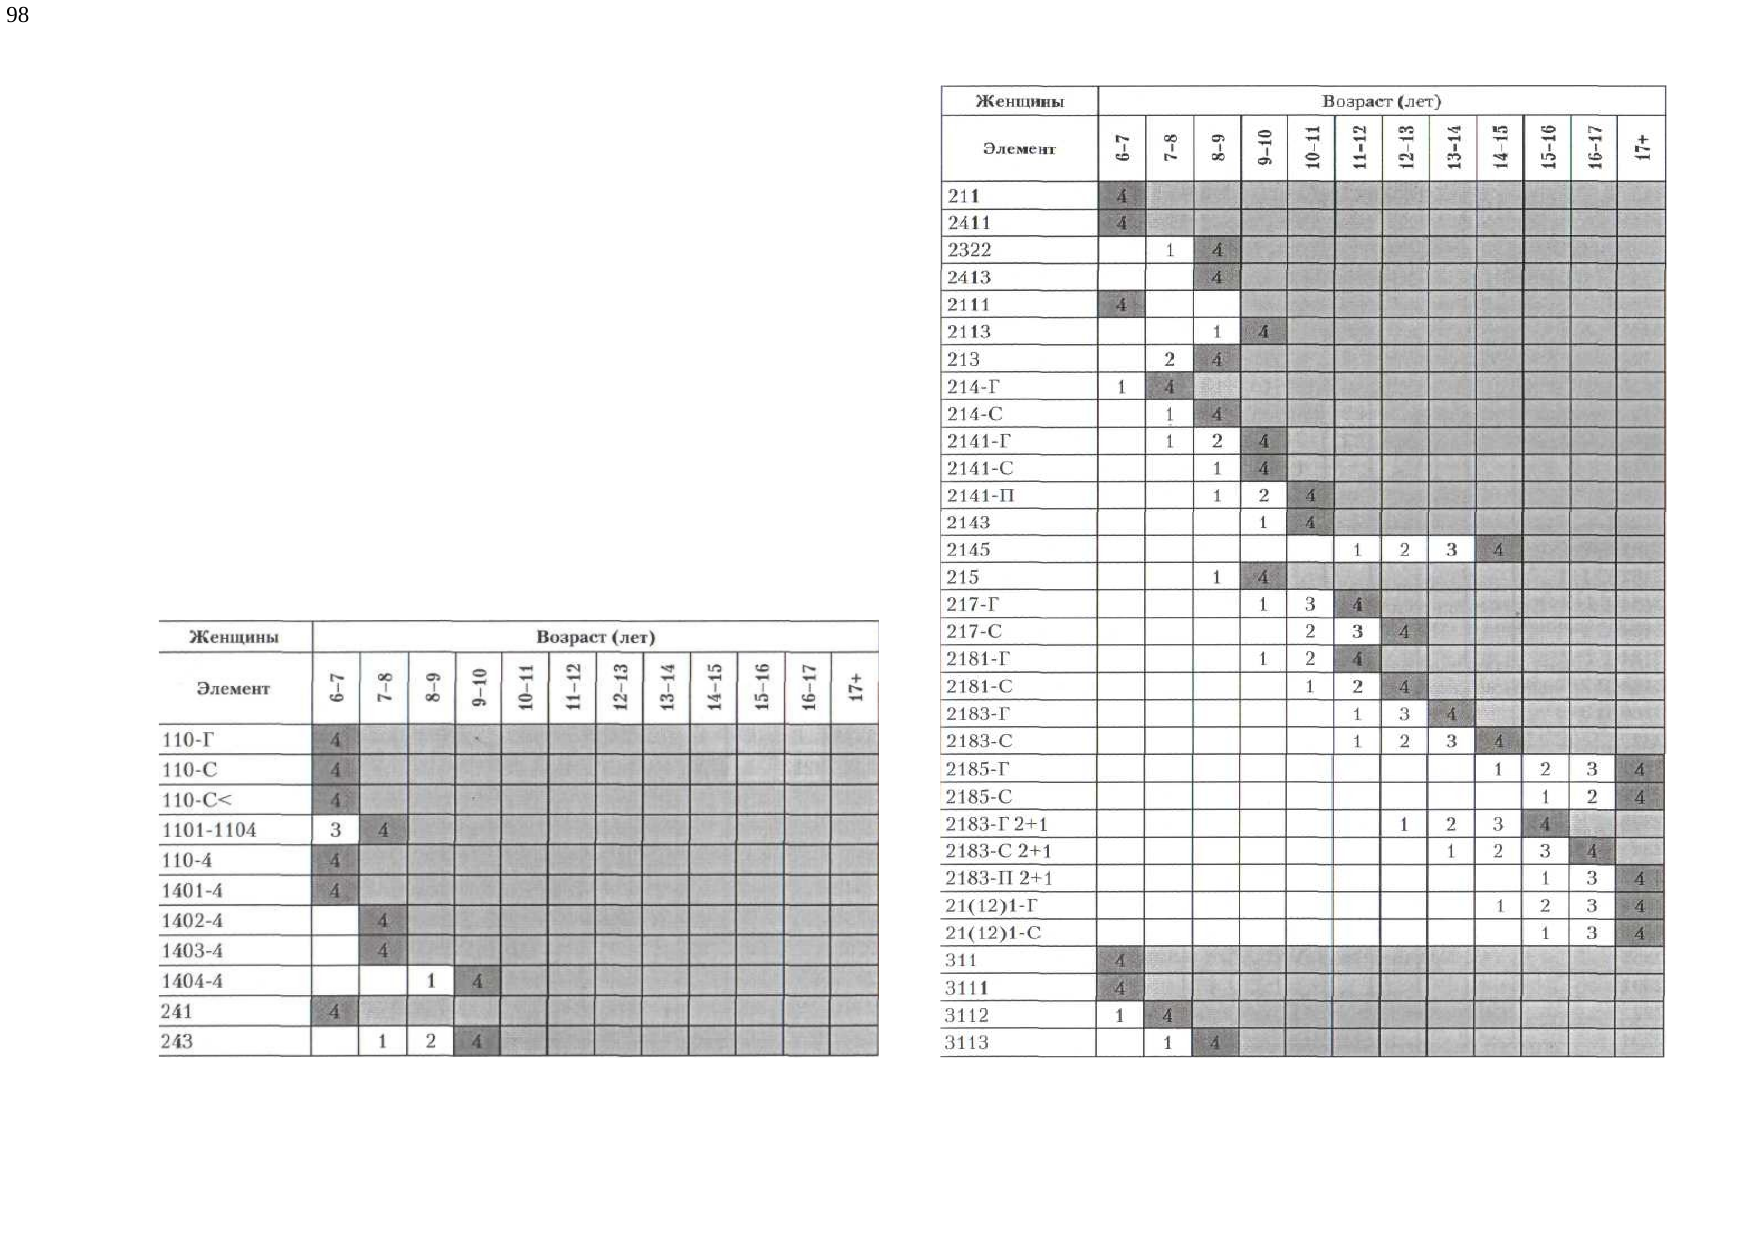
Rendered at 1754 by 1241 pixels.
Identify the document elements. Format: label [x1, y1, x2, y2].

picture [940, 85, 1667, 1058]
picture [158, 619, 879, 1058]
